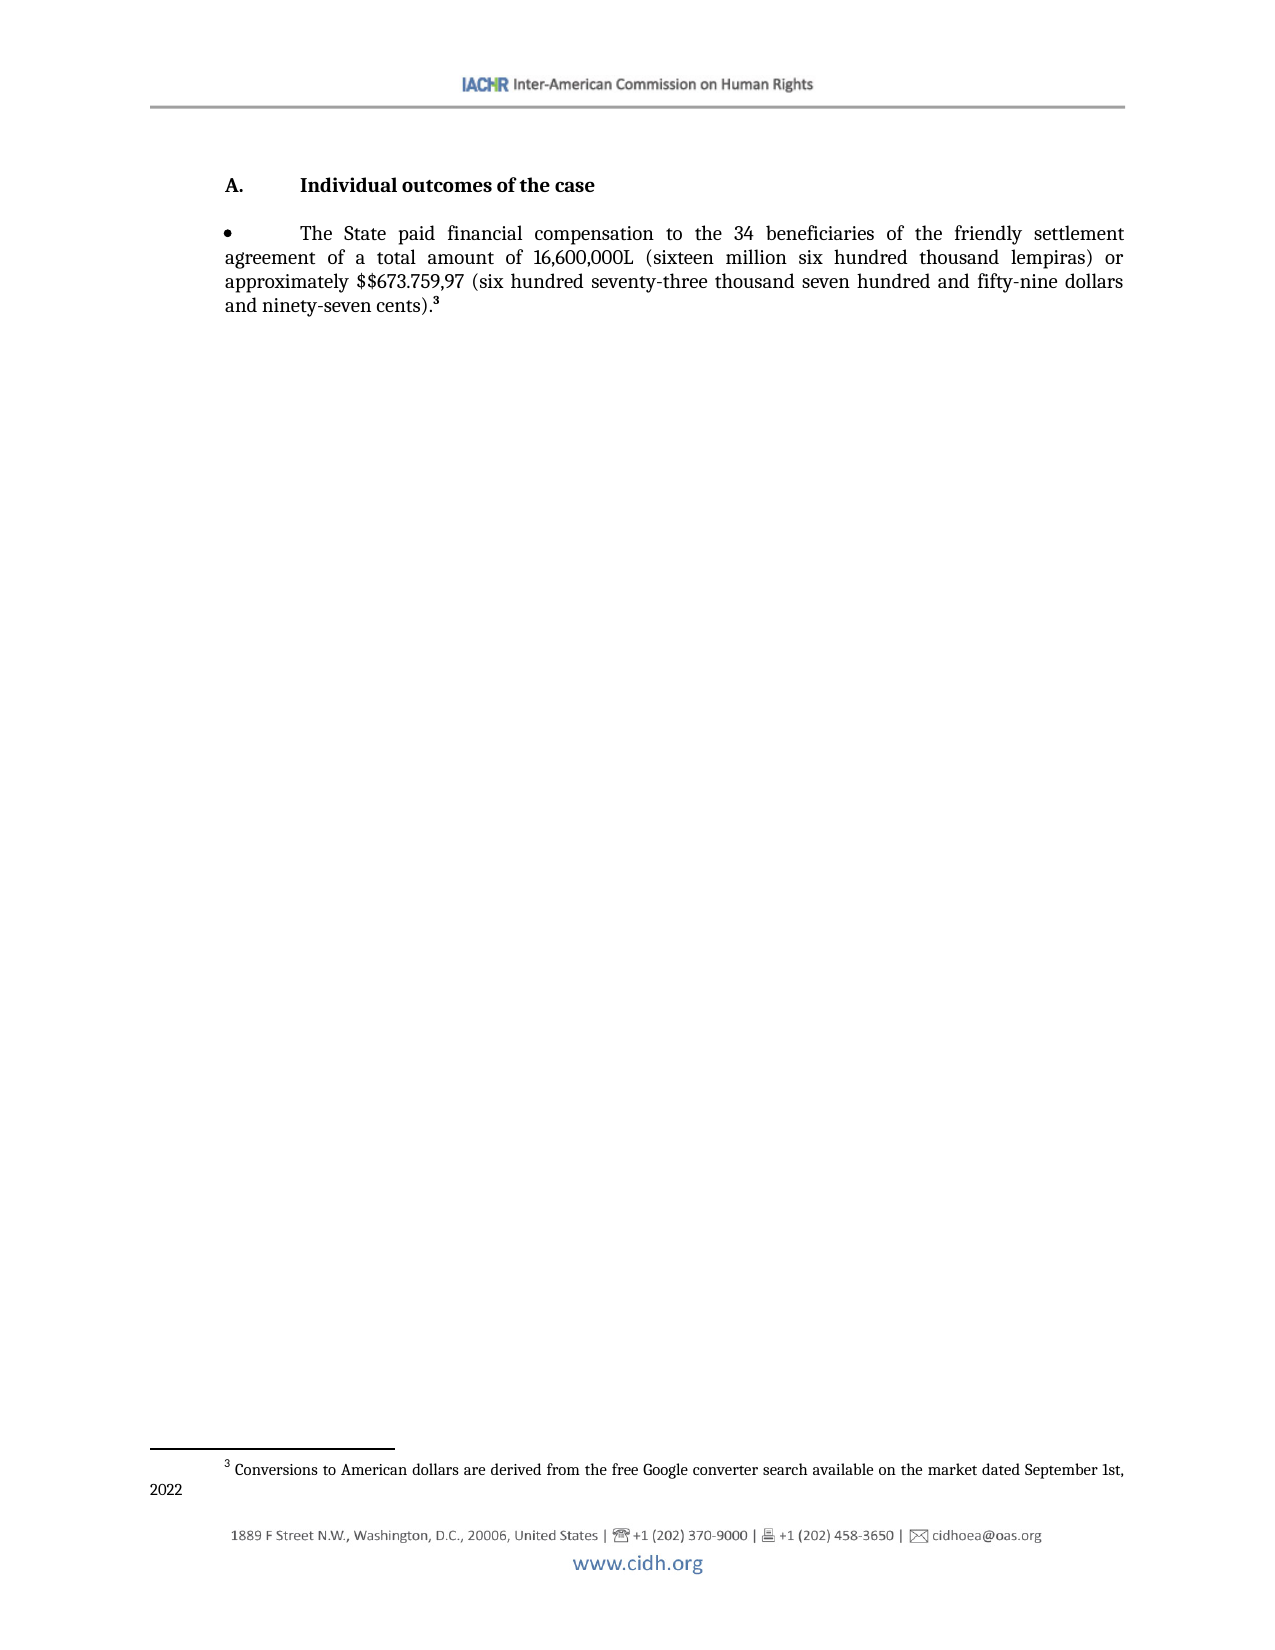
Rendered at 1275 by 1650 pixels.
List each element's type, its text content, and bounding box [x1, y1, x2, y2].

picture [450, 75, 825, 94]
list Individual outcomes of the case [225, 174, 1125, 198]
list The State paid financial compensation to the 34 beneficiaries of the friendly settlement agreement of a total amount of 16,600,000L (sixteen million six hundred thousand lempiras) or approximately $$673.759,97 (six hundred seventy-three thousand seven hundred and fifty-nine dollars and ninety-seven cents). [224, 222, 1125, 318]
picture [207, 1523, 1068, 1575]
